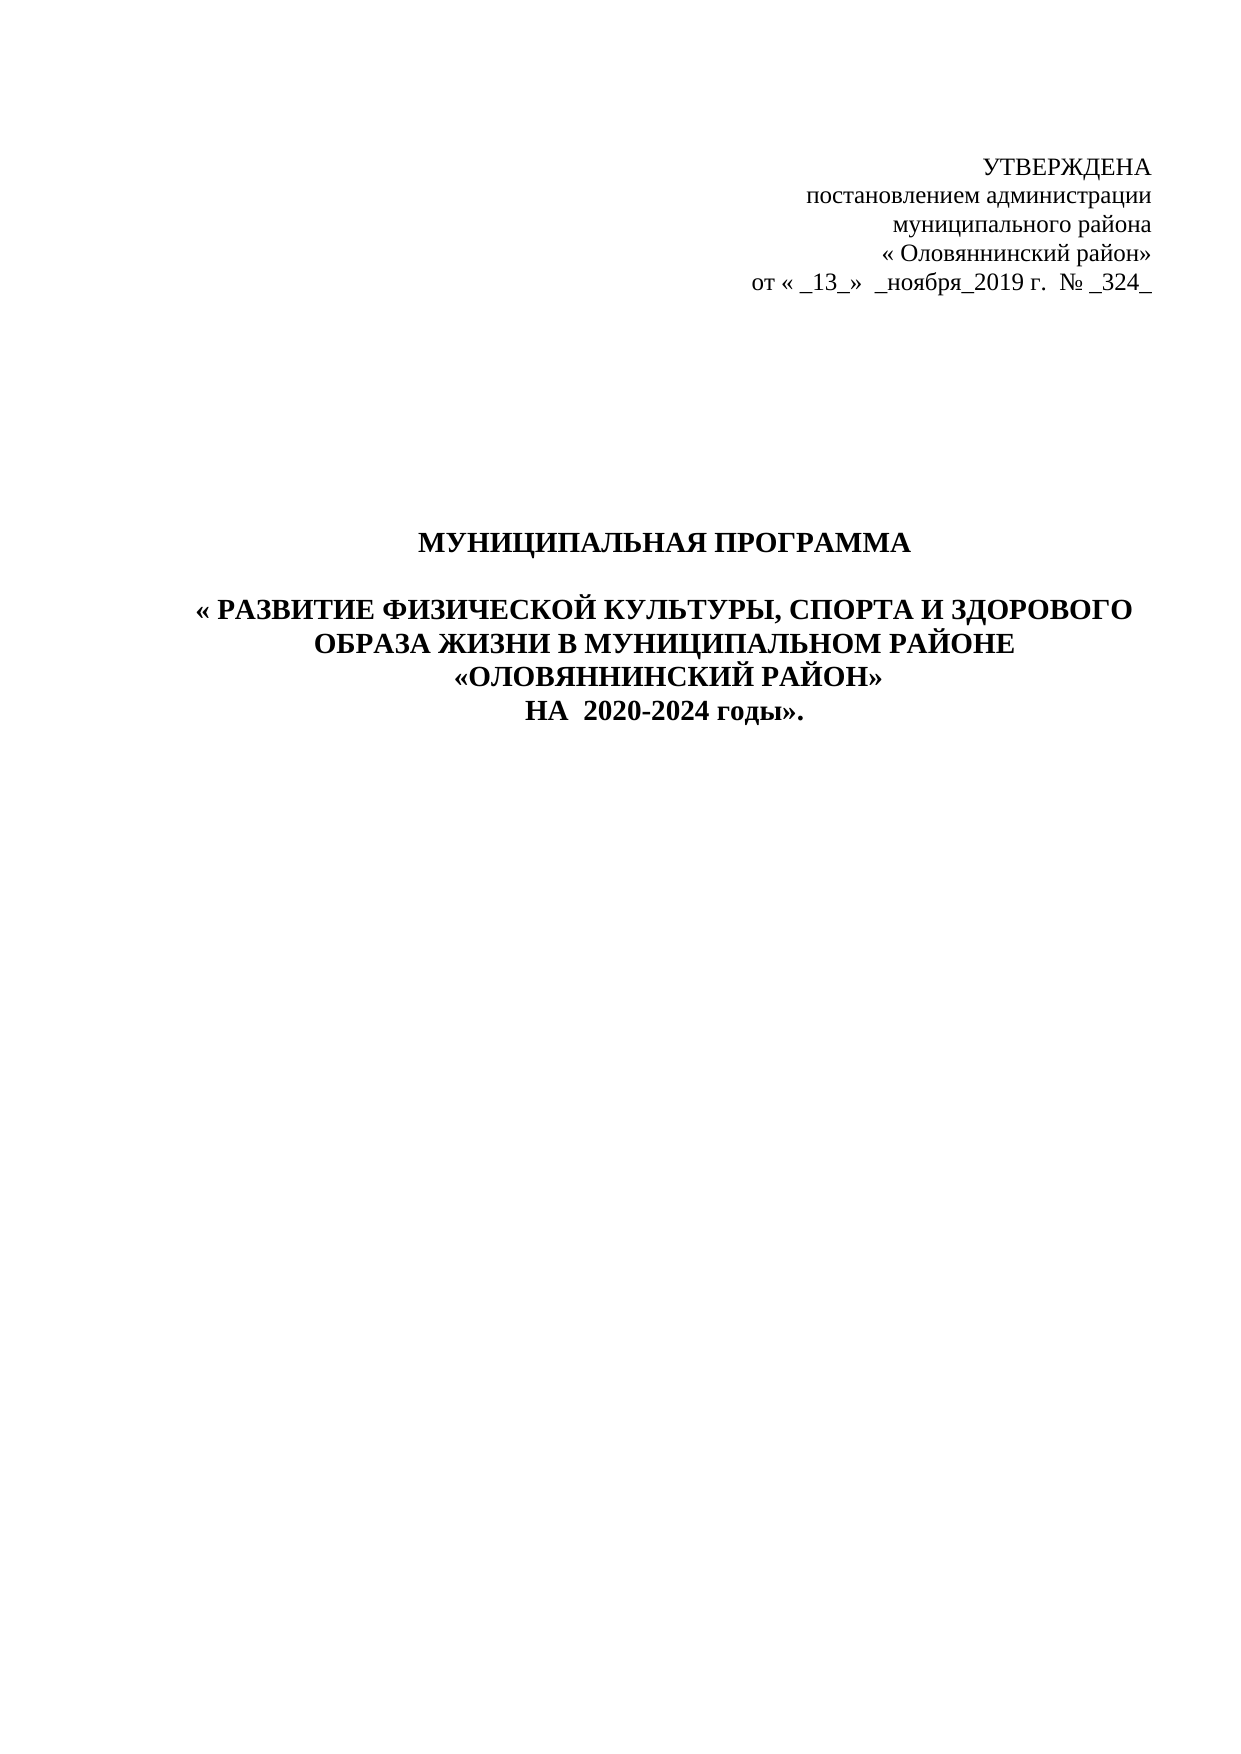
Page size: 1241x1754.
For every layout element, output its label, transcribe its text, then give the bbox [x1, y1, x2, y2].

text МУНИЦИПАЛЬНАЯ ПРОГРАММА [177, 525, 1152, 559]
text от « _13_» _ноября_2019 г. № _324_ [177, 267, 1152, 295]
text « РАЗВИТИЕ ФИЗИЧЕСКОЙ КУЛЬТУРЫ, СПОРТА И ЗДОРОВОГО ОБРАЗА ЖИЗНИ В МУНИЦИПАЛЬНОМ РАЙОНЕ [177, 592, 1152, 659]
text УТВЕРЖДЕНА постановлением администрации [177, 152, 1152, 209]
text НА 2020-2024 годы». [177, 693, 1152, 727]
text « Оловяннинский район» [177, 238, 1152, 267]
text «ОЛОВЯННИНСКИЙ РАЙОН» [177, 659, 1152, 693]
text муниципального района [177, 209, 1152, 238]
